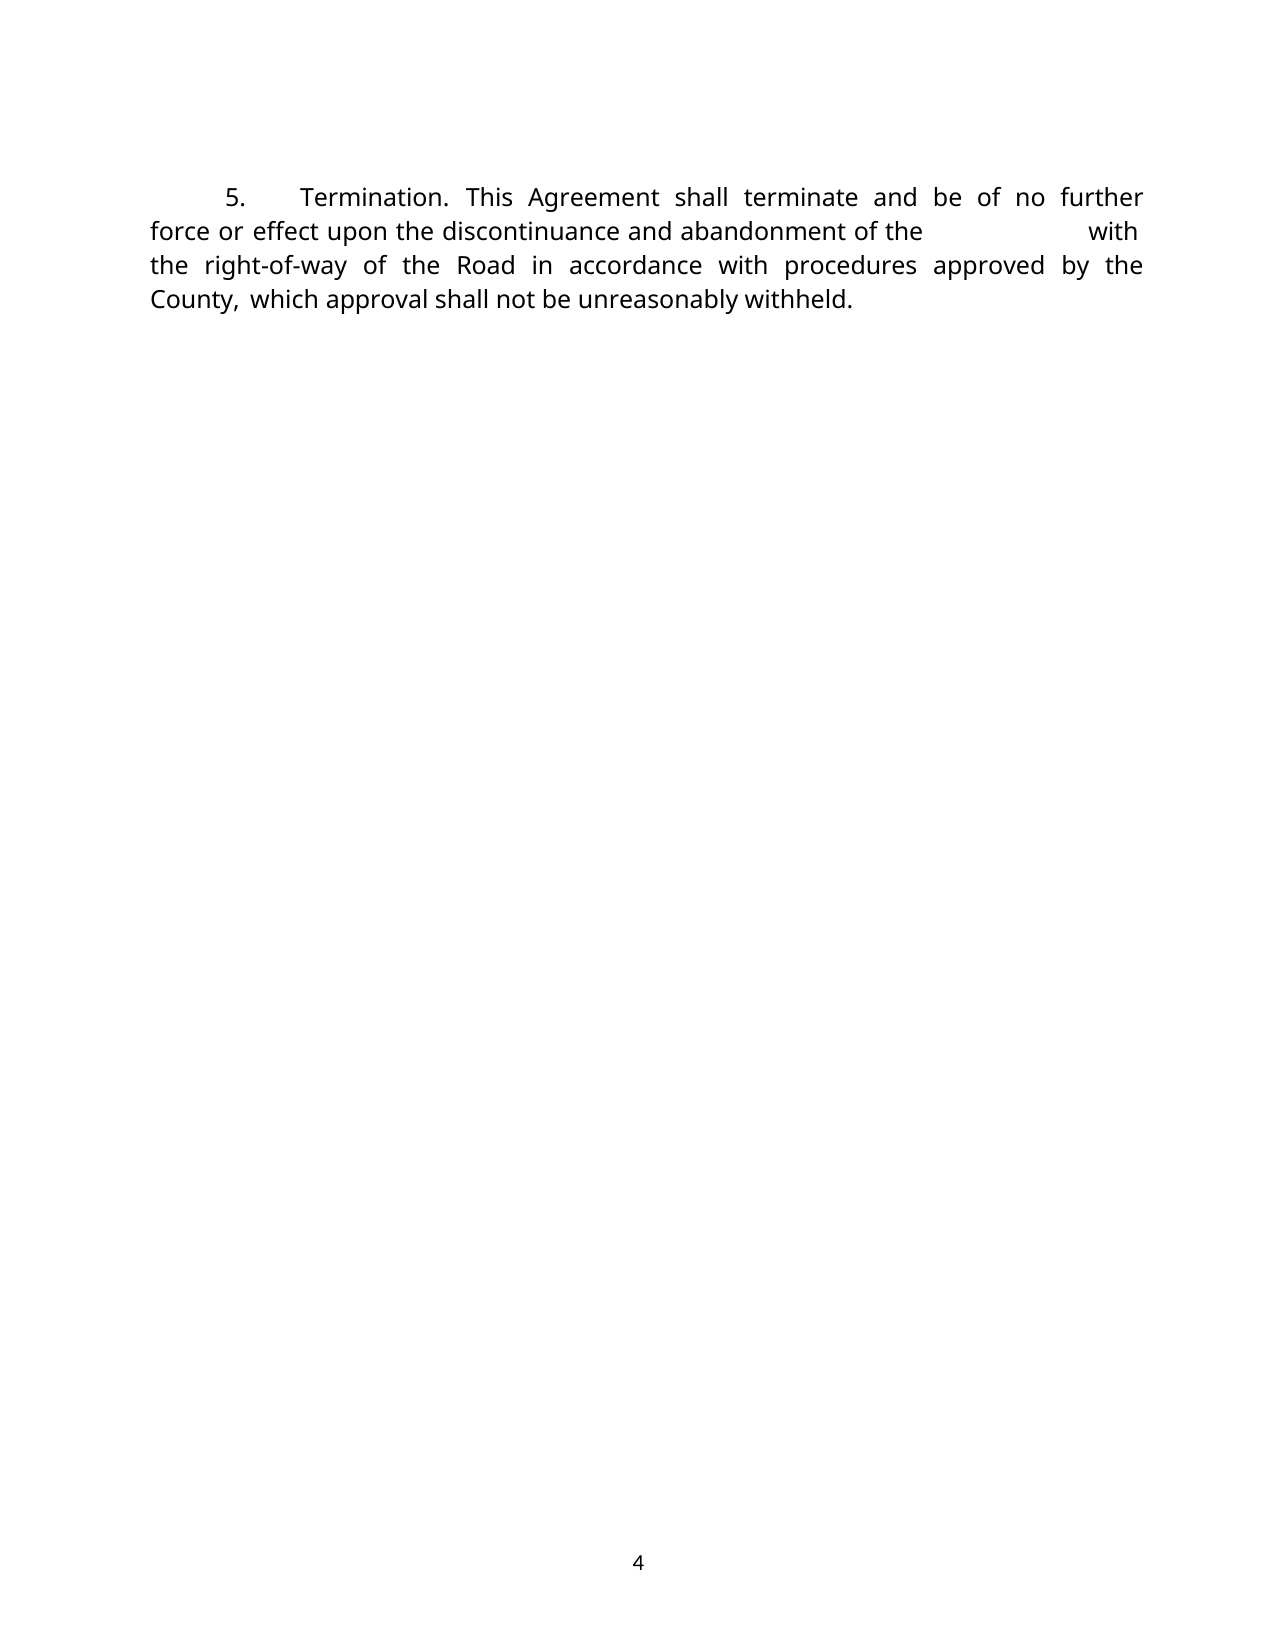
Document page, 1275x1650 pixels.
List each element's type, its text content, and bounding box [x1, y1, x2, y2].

list Termination. This Agreement shall terminate and be of no further force or effect upon the discontinuance and abandonment of the with the right-of-way of the Road in accordance with procedures approved by the County, which approval shall not be unreasonably withheld. [150, 180, 1144, 316]
